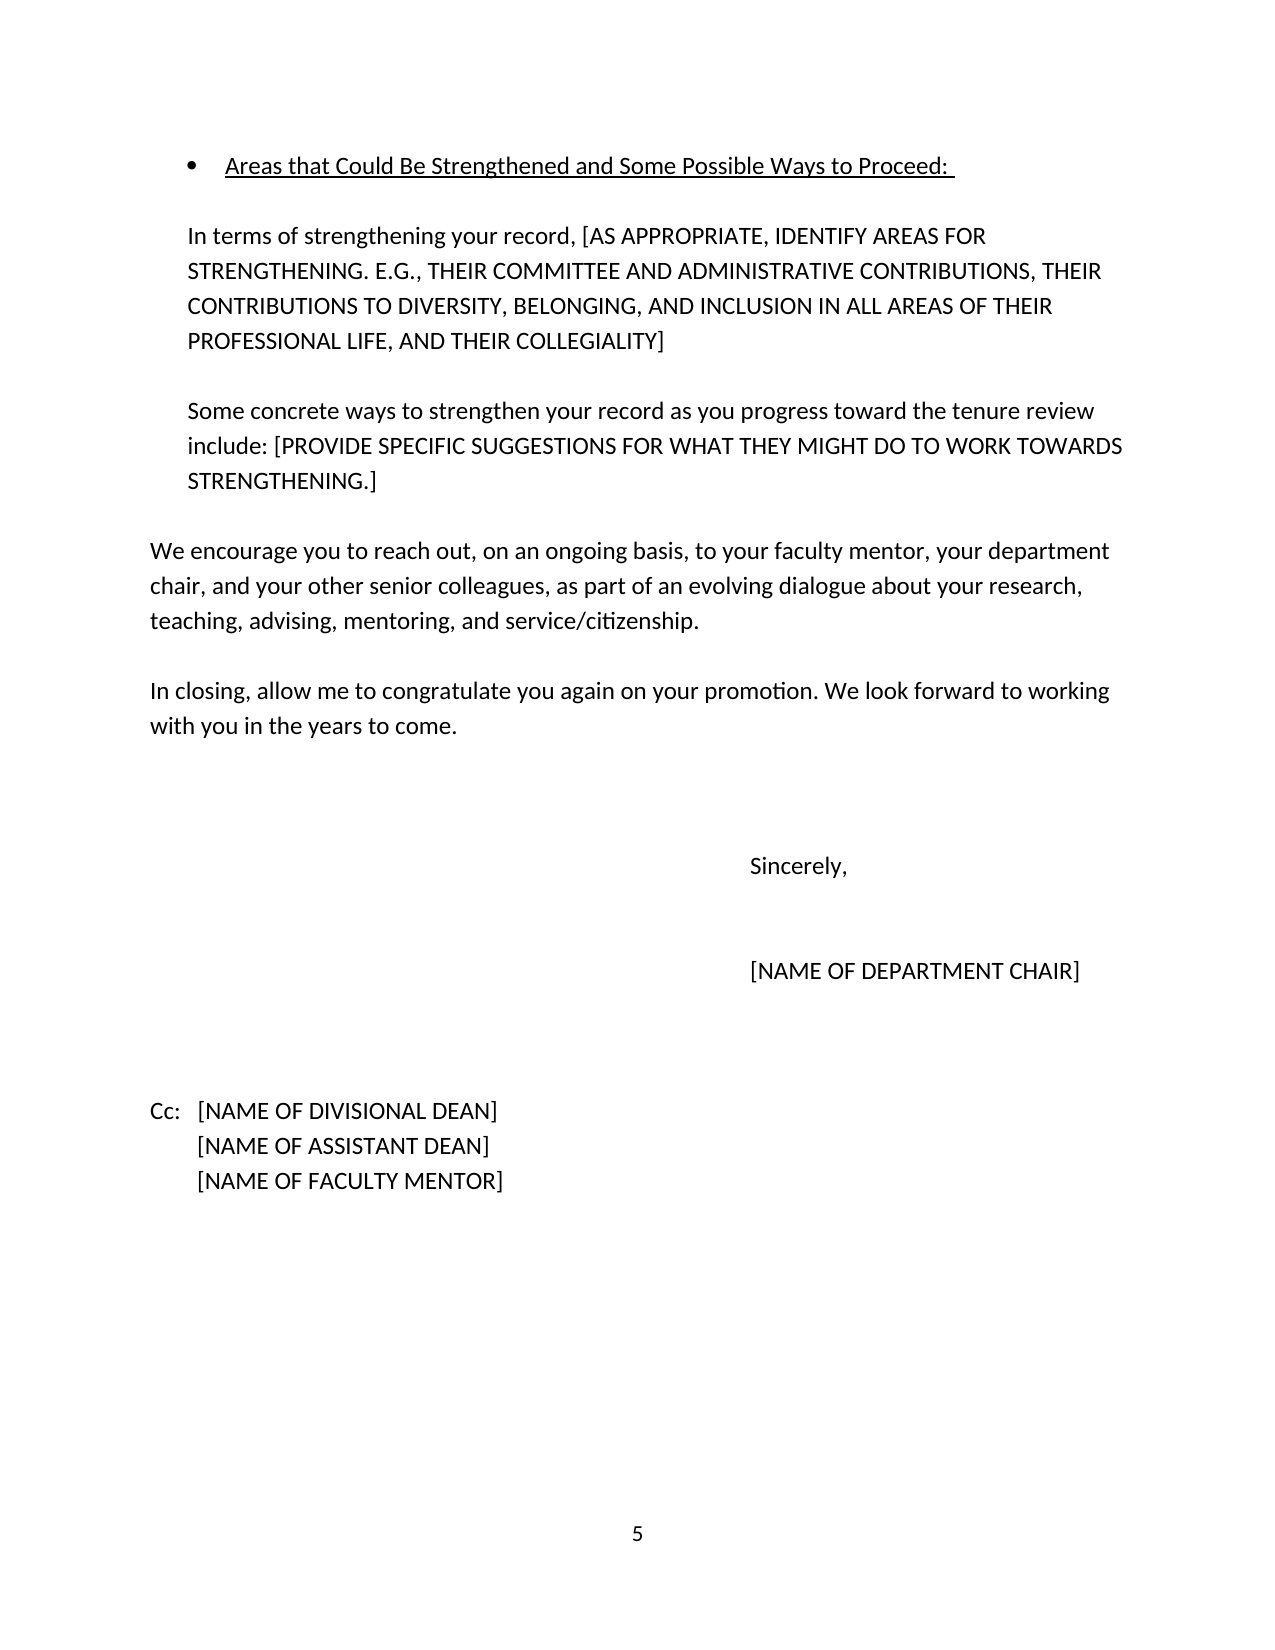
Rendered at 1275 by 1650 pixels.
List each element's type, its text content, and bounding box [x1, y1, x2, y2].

list Areas that Could Be Strengthened and Some Possible Ways to Proceed: [187, 150, 1125, 181]
text In terms of strengthening your record, [AS APPROPRIATE, IDENTIFY AREAS FOR STRENGTHENING. E.G., THEIR COMMITTEE AND ADMINISTRATIVE CONTRIBUTIONS, THEIR CONTRIBUTIONS TO DIVERSITY, BELONGING, AND INCLUSION IN ALL AREAS OF THEIR PROFESSIONAL LIFE, AND THEIR COLLEGIALITY] [187, 220, 1125, 356]
text In closing, allow me to congratulate you again on your promotion. We look forward to working with you in the years to come. [150, 675, 1125, 741]
text We encourage you to reach out, on an ongoing basis, to your faculty mentor, your department chair, and your other senior colleagues, as part of an evolving dialogue about your research, teaching, advising, mentoring, and service/citizenship. [150, 535, 1125, 636]
text Cc: [NAME OF DIVISIONAL DEAN] [150, 1095, 1125, 1126]
text [NAME OF FACULTY MENTOR] [150, 1165, 1125, 1196]
text [NAME OF DEPARTMENT CHAIR] [150, 955, 1125, 986]
text [NAME OF ASSISTANT DEAN] [150, 1130, 1125, 1161]
text Sincerely, [150, 850, 1125, 881]
